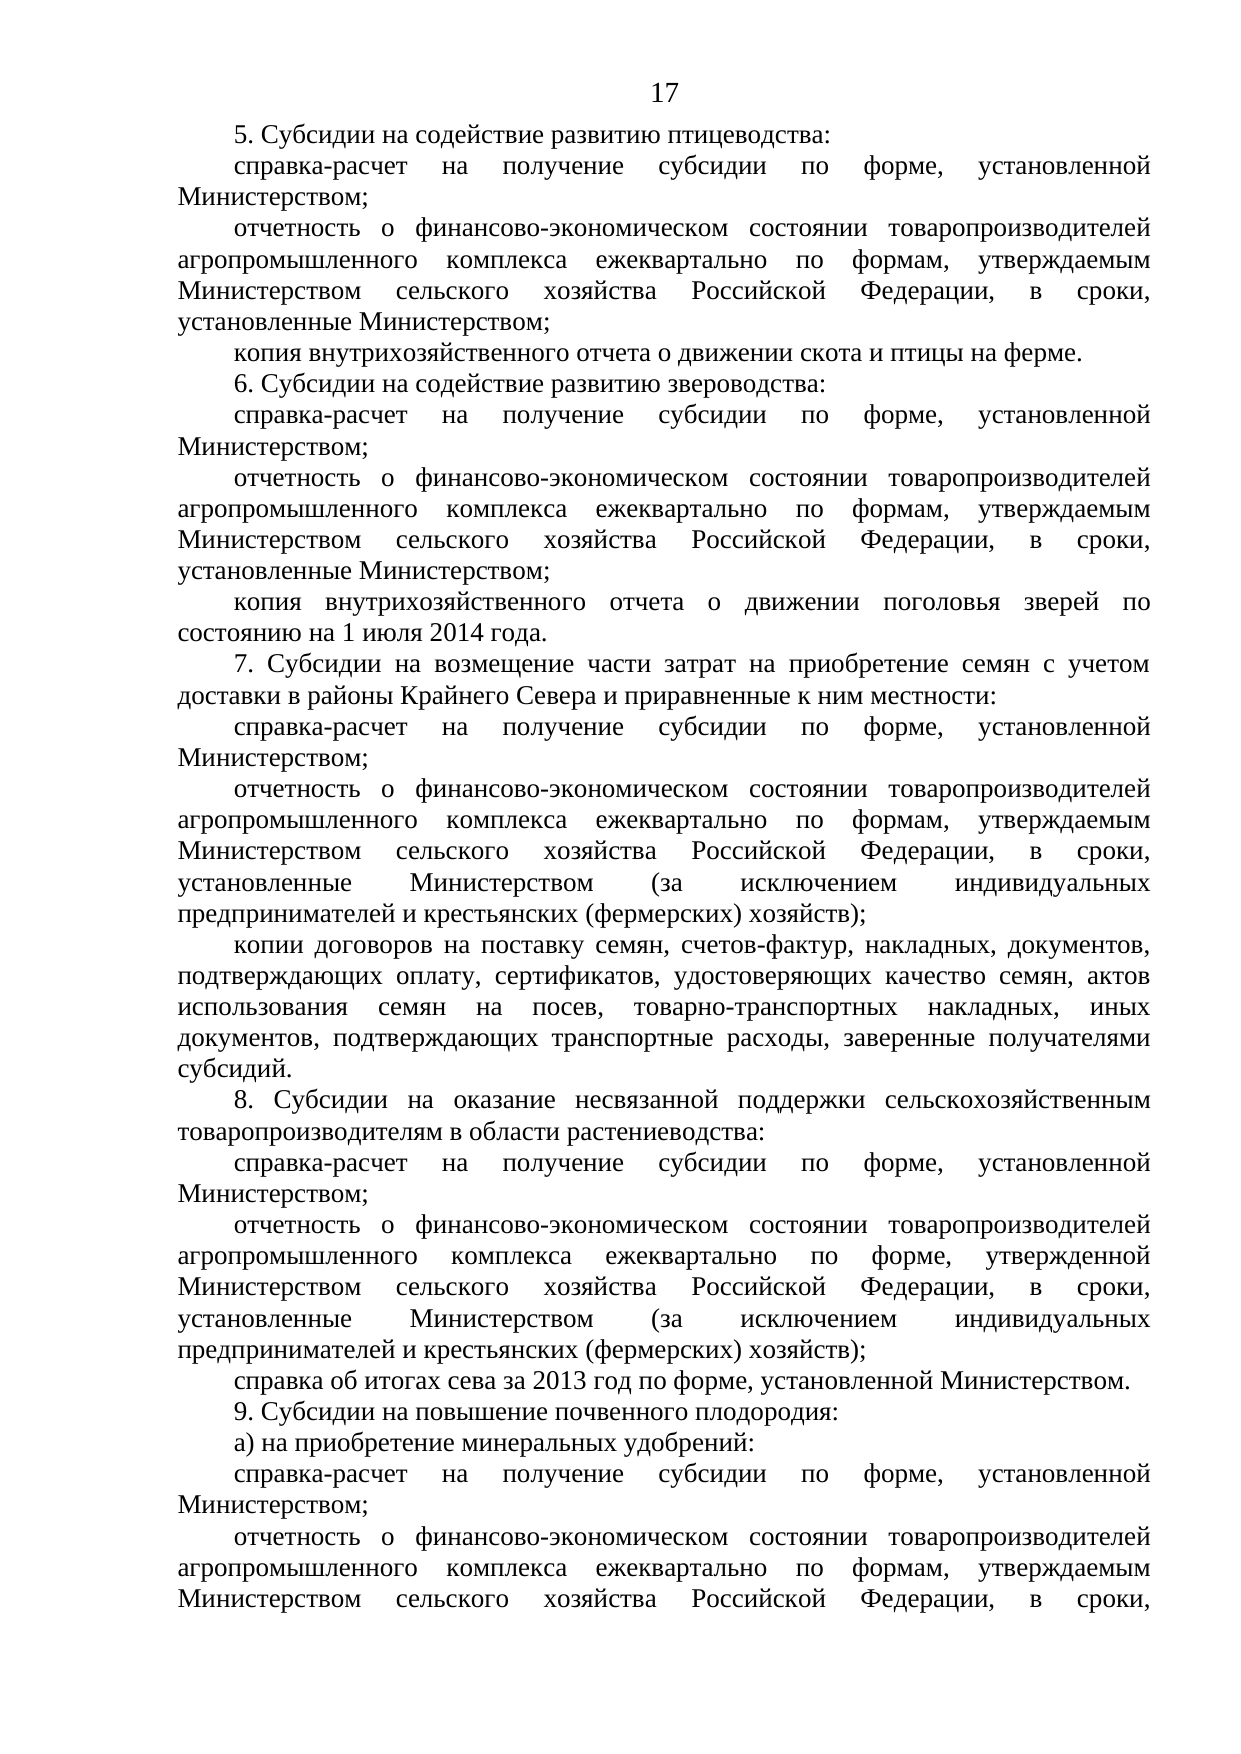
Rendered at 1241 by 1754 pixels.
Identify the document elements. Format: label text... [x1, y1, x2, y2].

text справка-расчет на получение субсидии по форме, установленной Министерством; [177, 1146, 1152, 1208]
text справка-расчет на получение субсидии по форме, установленной Министерством; [177, 710, 1152, 772]
text 8. Субсидии на оказание несвязанной поддержки сельскохозяйственным товаропроизводителям в области растениеводства: [177, 1084, 1152, 1146]
text справка-расчет на получение субсидии по форме, установленной Министерством; [177, 1457, 1152, 1520]
text копия внутрихозяйственного отчета о движении скота и птицы на ферме. [177, 336, 1152, 367]
text отчетность о финансово-экономическом состоянии товаропроизводителей агропромышленного комплекса ежеквартально по форме, утвержденной Министерством сельского хозяйства Российской Федерации, в сроки, установленные Министерством (за исключением индивидуальных предпринимателей и крестьянских (фермерских) хозяйств); [177, 1208, 1152, 1364]
text справка-расчет на получение субсидии по форме, установленной Министерством; [177, 398, 1152, 461]
text 7. Субсидии на возмещение части затрат на приобретение семян с учетом доставки в районы Крайнего Севера и приравненные к ним местности: [177, 648, 1152, 710]
text 6. Субсидии на содействие развитию звероводства: [177, 367, 1152, 398]
text копия внутрихозяйственного отчета о движении поголовья зверей по состоянию на 1 июля 2014 года. [177, 585, 1152, 648]
text 9. Субсидии на повышение почвенного плодородия: [177, 1395, 1152, 1426]
text справка об итогах сева за 2013 год по форме, установленной Министерством. [177, 1364, 1152, 1395]
text справка-расчет на получение субсидии по форме, установленной Министерством; [177, 149, 1152, 212]
text копии договоров на поставку семян, счетов-фактур, накладных, документов, подтверждающих оплату, сертификатов, удостоверяющих качество семян, актов использования семян на посев, товарно-транспортных накладных, иных документов, подтверждающих транспортные расходы, заверенные получателями субсидий. [177, 928, 1152, 1084]
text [177, 1520, 1152, 1613]
text а) на приобретение минеральных удобрений: [177, 1426, 1152, 1457]
text 5. Субсидии на содействие развитию птицеводства: [177, 118, 1152, 149]
